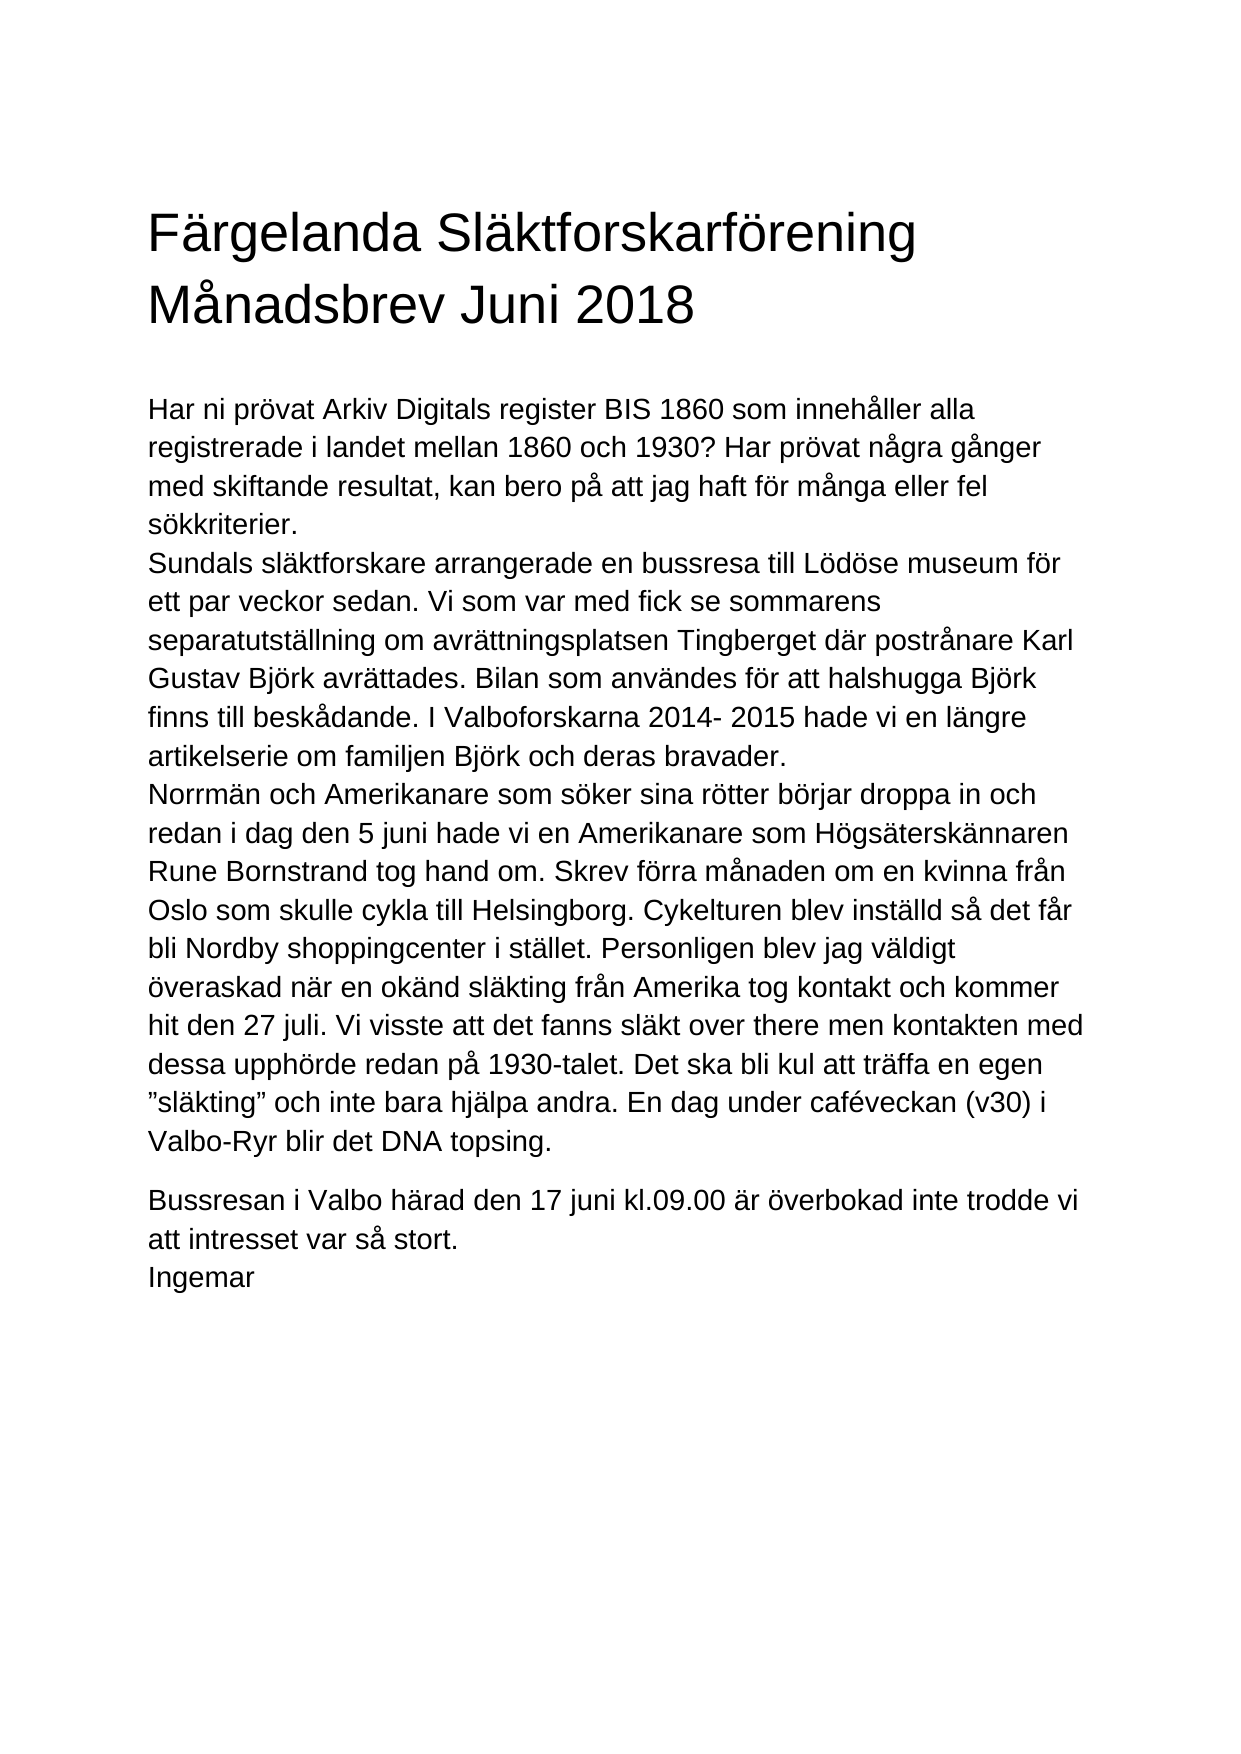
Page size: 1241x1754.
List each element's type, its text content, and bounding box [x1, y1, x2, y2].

text Har ni prövat Arkiv Digitals register BIS 1860 som innehåller alla registrerade i landet mellan 1860 och 1930? Har prövat några gånger med skiftande resultat, kan bero på att jag haft för många eller fel sökkriterier. Sundals släktforskare arrangerade en bussresa till Lödöse museum för ett par veckor sedan. Vi som var med fick se sommarens separatutställning om avrättningsplatsen Tingberget där postrånare Karl Gustav Björk avrättades. Bilan som användes för att halshugga Björk finns till beskådande. I Valboforskarna 2014- 2015 hade vi en längre artikelserie om familjen Björk och deras bravader. Norrmän och Amerikanare som söker sina rötter börjar droppa in och redan i dag den 5 juni hade vi en Amerikanare som Högsäterskännaren Rune Bornstrand tog hand om. Skrev förra månaden om en kvinna från Oslo som skulle cykla till Helsingborg. Cykelturen blev inställd så det får bli Nordby shoppingcenter i stället. Personligen blev jag väldigt överaskad när en okänd släkting från Amerika tog kontakt och kommer hit den 27 juli. Vi visste att det fanns släkt over there men kontakten med dessa upphörde redan på 1930-talet. Det ska bli kul att träffa en egen ”släkting” och inte bara hjälpa andra. En dag under caféveckan (v30) i Valbo-Ryr blir det DNA topsing. [148, 392, 1093, 1157]
text Bussresan i Valbo härad den 17 juni kl.09.00 är överbokad inte trodde vi att intresset var så stort. Ingemar [148, 1183, 1093, 1294]
text Färgelanda Släktforskarförening Månadsbrev Juni 2018 [148, 201, 1093, 367]
